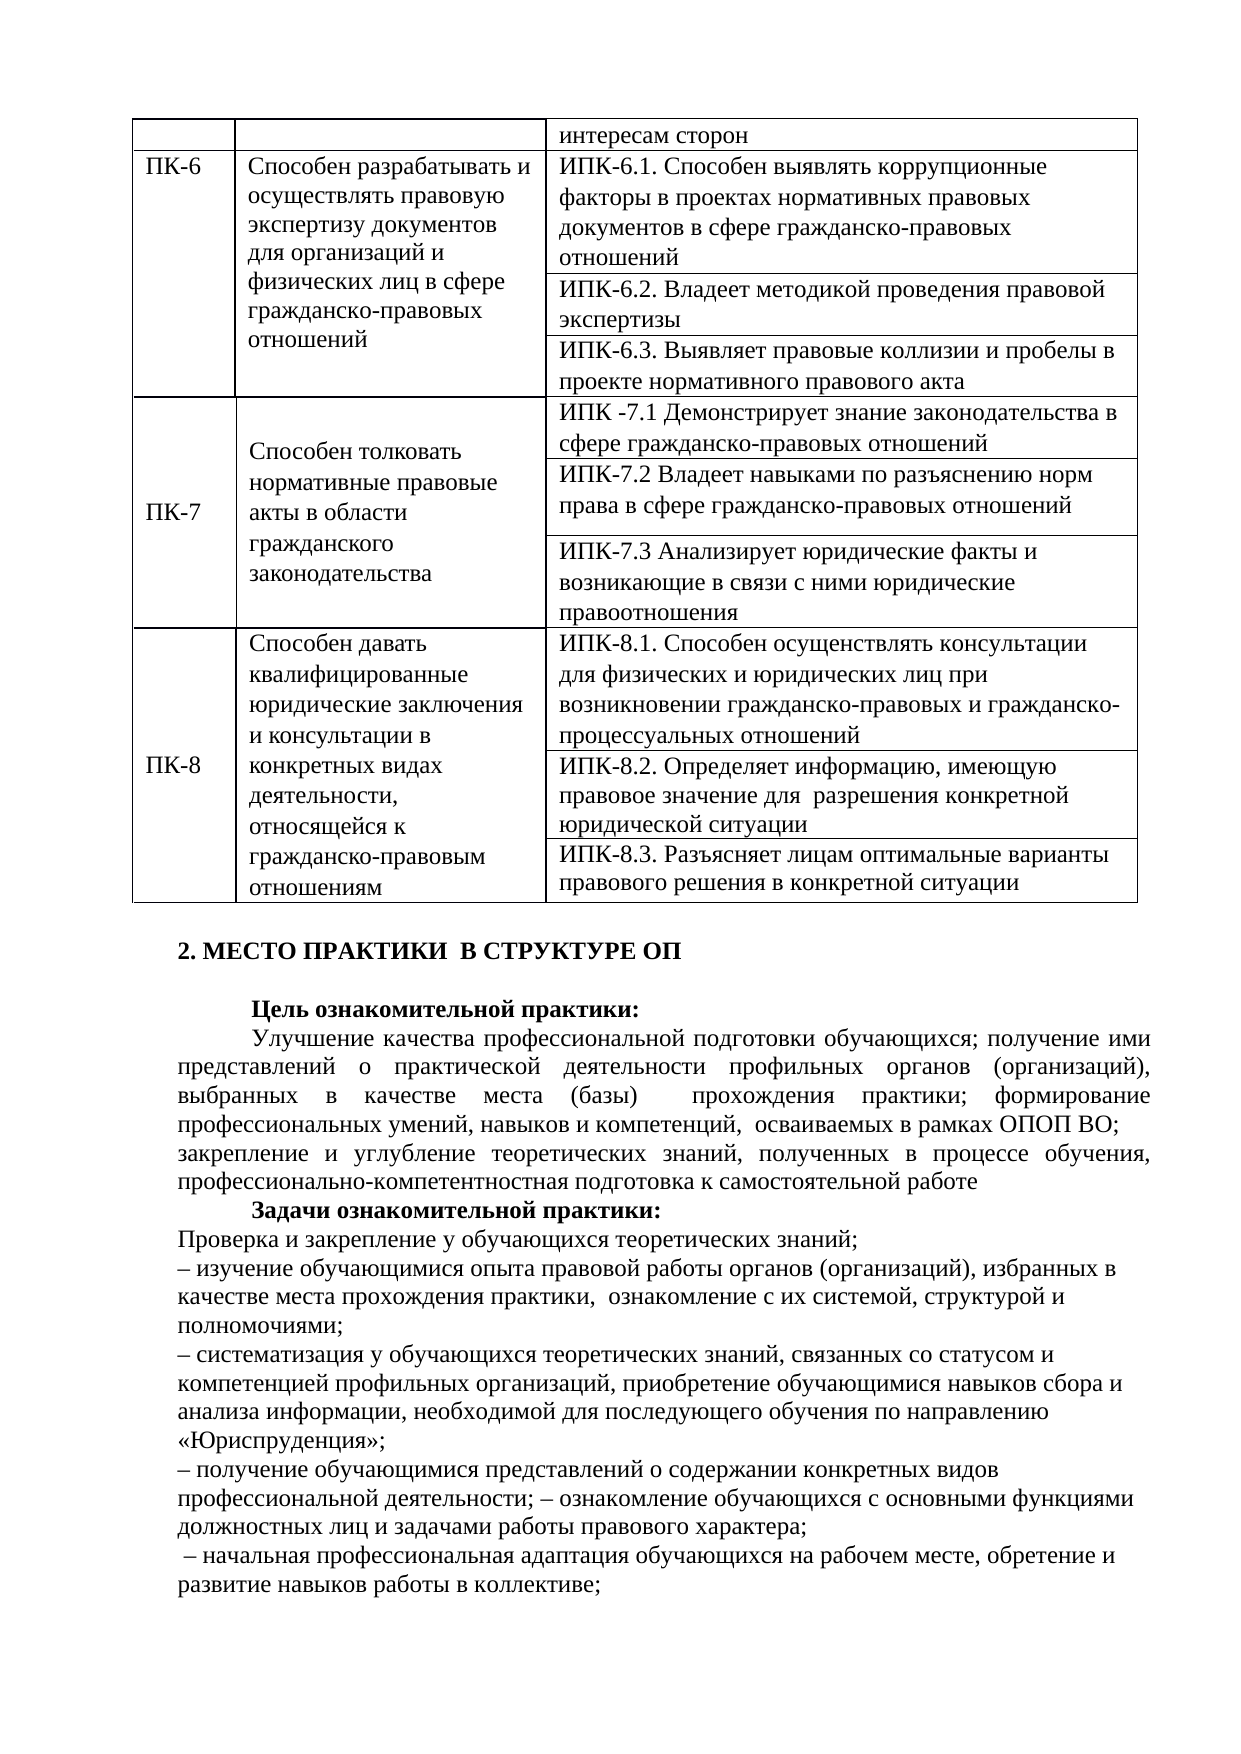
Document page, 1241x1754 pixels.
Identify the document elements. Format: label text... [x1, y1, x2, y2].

text закрепление и углубление теоретических знаний, полученных в процессе обучения, профессионально-компетентностная подготовка к самостоятельной работе [177, 1138, 1152, 1195]
text – получение обучающимися представлений о содержании конкретных видов профессиональной деятельности; – ознакомление обучающихся с основными функциями должностных лиц и задачами работы правового характера; [177, 1454, 1152, 1540]
table_cell ИПК-6.2. Владеет методикой проведения правовой экспертизы [547, 274, 1137, 334]
text Улучшение качества профессиональной подготовки обучающихся; получение ими представлений о практической деятельности профильных органов (организаций), выбранных в качестве места (базы) прохождения практики; формирование профессиональных умений, навыков и компетенций, осваиваемых в рамках ОПОП ВО; [177, 1023, 1152, 1138]
table_cell ПК-6 [133, 151, 234, 396]
table_cell ИПК-7.3 Анализирует юридические факты и возникающие в связи с ними юридические правоотношения [547, 536, 1137, 627]
table_cell ИПК-6.1. Способен выявлять коррупционные факторы в проектах нормативных правовых документов в сфере гражданско-правовых отношений [547, 151, 1137, 272]
text Цель ознакомительной практики: [177, 994, 1152, 1023]
text – систематизация у обучающихся теоретических знаний, связанных со статусом и компетенцией профильных организаций, приобретение обучающимися навыков сбора и анализа информации, необходимой для последующего обучения по направлению «Юриспруденция»; [177, 1339, 1152, 1454]
text 2. Место ПРАКТИКИ В структуре ОП [177, 936, 1152, 965]
table_cell ИПК-8.2. Определяет информацию, имеющую правовое значение для разрешения конкретной юридической ситуации [547, 751, 1137, 838]
table_cell ПК-7 [133, 397, 236, 627]
table_cell ИПК-7.2 Владеет навыками по разъяснению норм права в сфере гражданско-правовых отношений [547, 459, 1137, 535]
table_cell Способен разрабатывать и осуществлять правовую экспертизу документов для организаций и физических лиц в сфере гражданско-правовых отношений [236, 151, 545, 396]
text Задачи ознакомительной практики: [177, 1195, 1152, 1224]
table_cell Способен давать квалифицированные юридические заключения и консультации в конкретных видах деятельности, относящейся к гражданско-правовым отношениям [237, 629, 545, 902]
table_cell Способен толковать нормативные правовые акты в области гражданского законодательства [237, 398, 545, 627]
table_cell ИПК-8.3. Разъясняет лицам оптимальные варианты правового решения в конкретной ситуации [547, 839, 1137, 902]
text Проверка и закрепление у обучающихся теоретических знаний; [177, 1224, 1152, 1253]
text – начальная профессиональная адаптация обучающихся на рабочем месте, обретение и развитие навыков работы в коллективе; [177, 1540, 1152, 1598]
table_cell ИПК-6.3. Выявляет правовые коллизии и пробелы в проекте нормативного правового акта [547, 336, 1137, 396]
table_cell ИПК-8.1. Способен осущенствлять консультации для физических и юридических лиц при возникновении гражданско-правовых и гражданско-процессуальных отношений [547, 628, 1137, 750]
table_cell ИПК -7.1 Демонстрирует знание законодательства в сфере гражданско-правовых отношений [547, 397, 1137, 458]
text – изучение обучающимися опыта правовой работы органов (организаций), избранных в качестве места прохождения практики, ознакомление с их системой, структурой и полномочиями; [177, 1253, 1152, 1339]
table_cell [547, 119, 1137, 150]
table_cell ПК-8 [133, 628, 235, 902]
